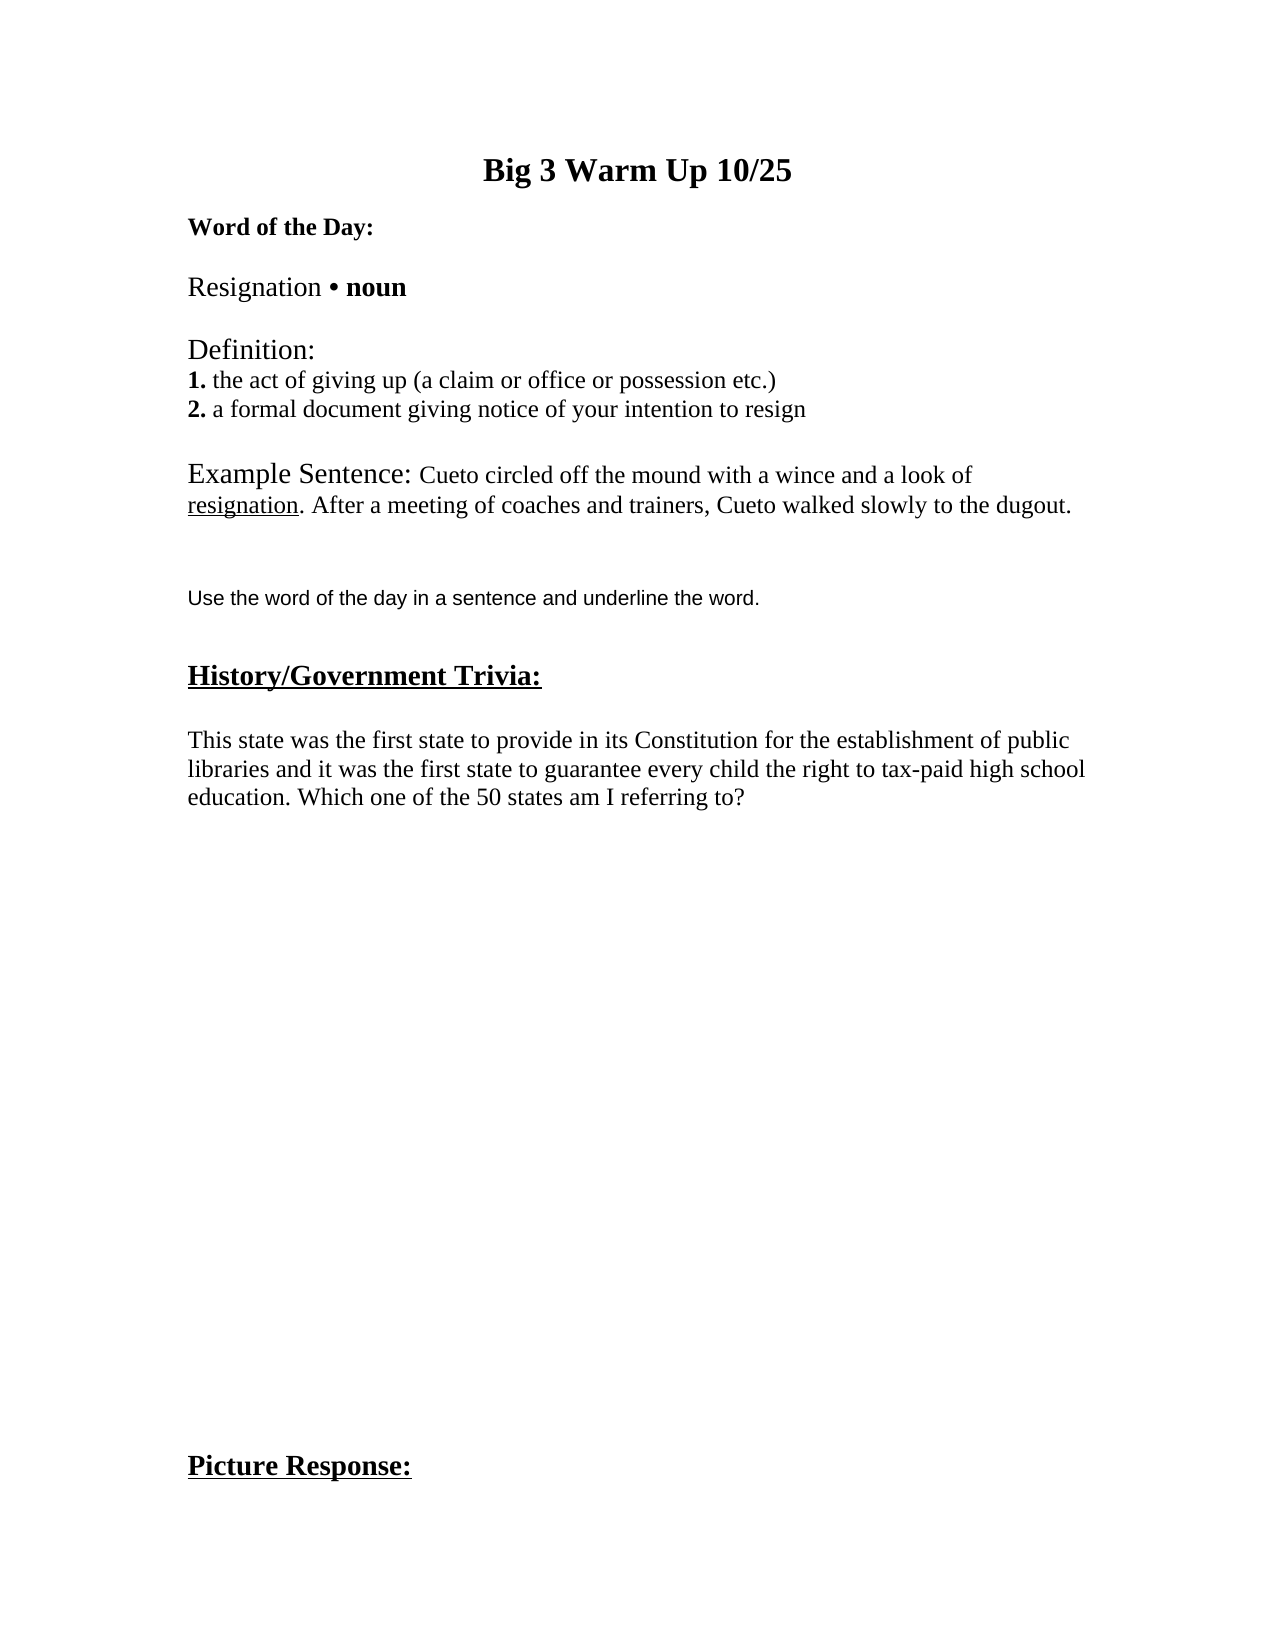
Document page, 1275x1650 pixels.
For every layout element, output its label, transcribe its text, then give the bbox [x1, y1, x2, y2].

text Picture Response: [187, 1448, 1087, 1482]
text Definition: [187, 332, 1087, 365]
text 1. the act of giving up (a claim or office or possession etc.) 2. a formal document giving notice of your intention to resign [187, 365, 1087, 423]
text Use the word of the day in a sentence and underline the word. [187, 586, 1087, 610]
text Word of the Day: [187, 212, 1087, 241]
text Big 3 Warm Up 10/25 [187, 150, 1087, 188]
text History/Government Trivia: [187, 658, 1087, 691]
subtitle Resignation • noun [187, 270, 1087, 303]
text Example Sentence: Cueto circled off the mound with a wince and a look of resignation. After a meeting of coaches and trainers, Cueto walked slowly to the dugout. [187, 456, 1087, 519]
text This state was the first state to provide in its Constitution for the establishment of public libraries and it was the first state to guarantee every child the right to tax-paid high school education. Which one of the 50 states am I referring to? [187, 725, 1087, 811]
